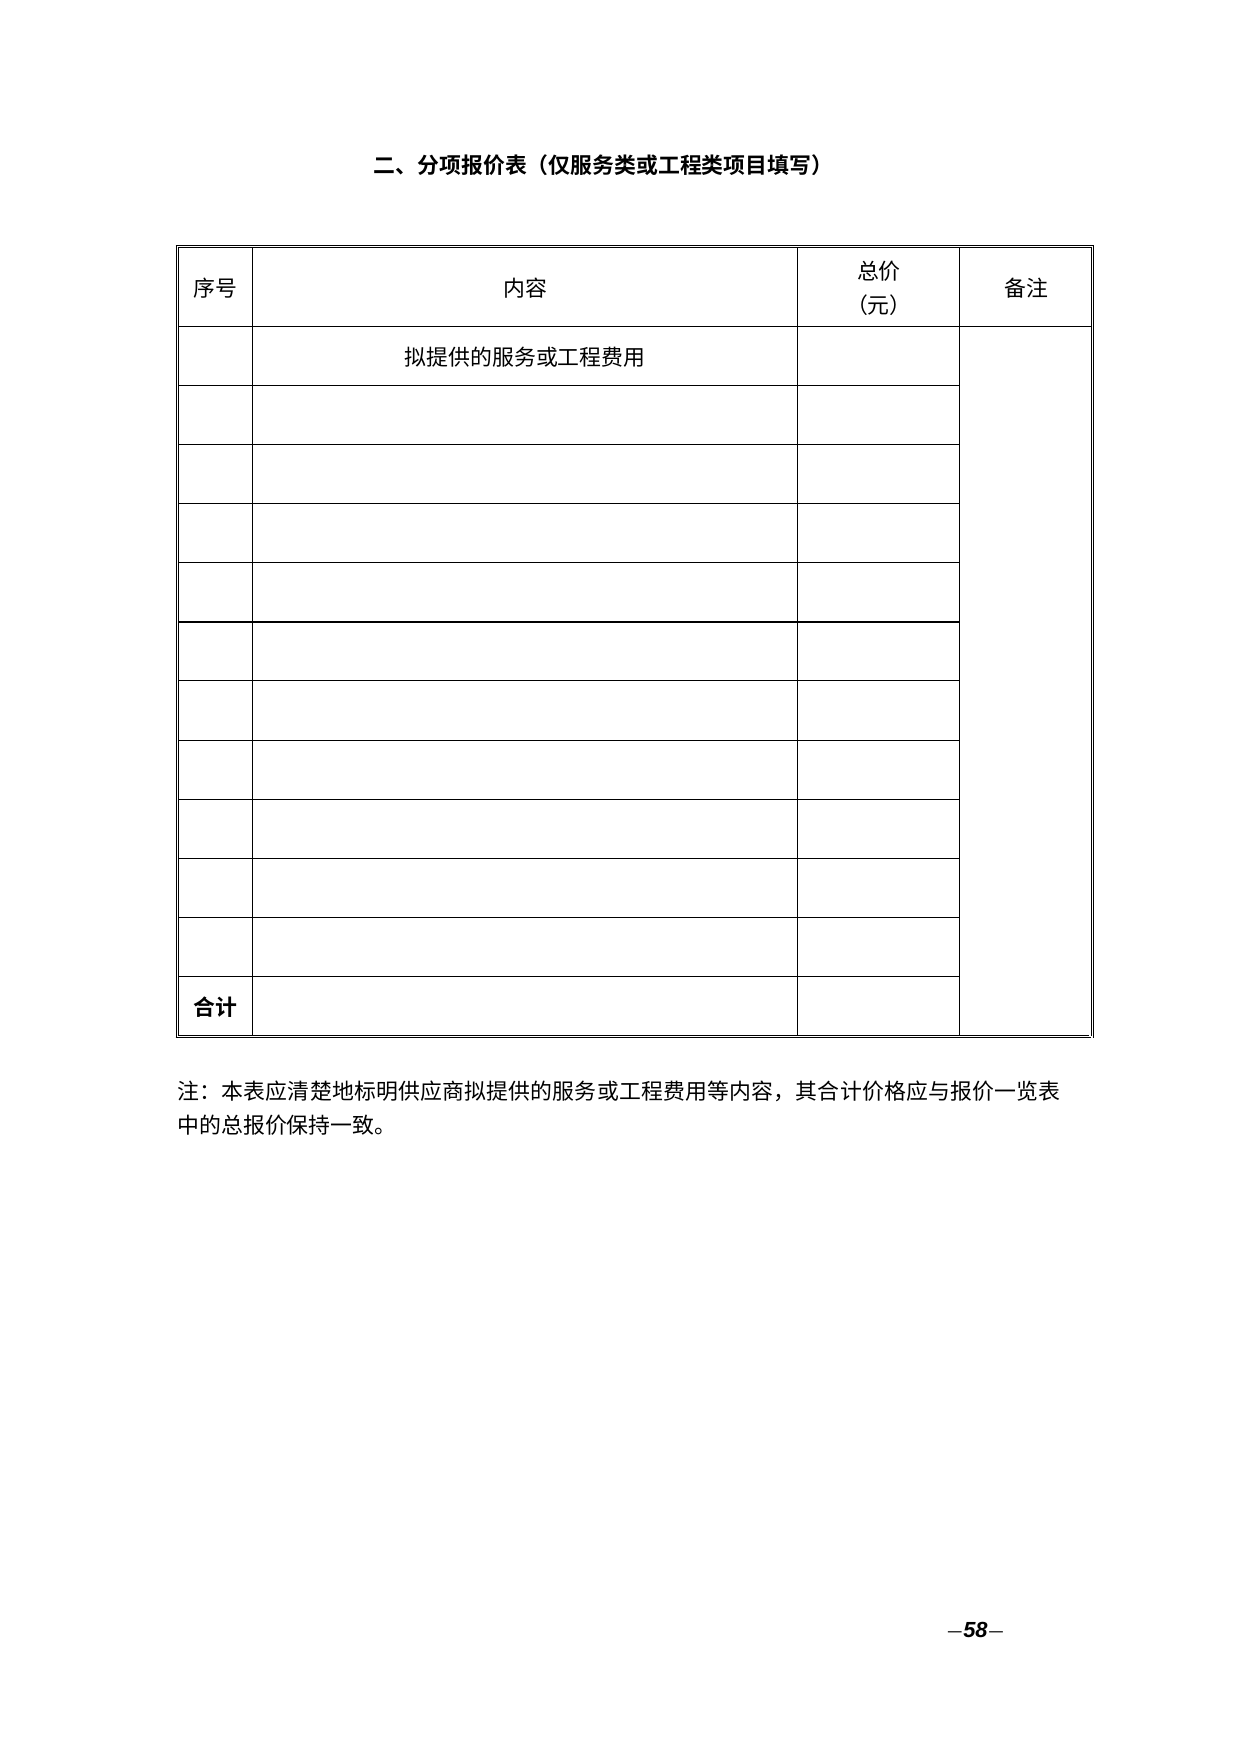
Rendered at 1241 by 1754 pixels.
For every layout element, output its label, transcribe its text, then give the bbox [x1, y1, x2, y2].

table_cell [253, 623, 797, 680]
table_cell [179, 563, 252, 621]
table_cell [253, 859, 797, 917]
table_cell [960, 327, 1091, 1035]
text 二、分项报价表（仅服务类或工程类项目填写） [177, 147, 1063, 181]
table_cell [253, 504, 797, 562]
table_cell 拟提供的服务或工程费用 [253, 327, 797, 385]
table_cell [798, 800, 959, 858]
table_cell [179, 386, 252, 444]
table_cell [179, 681, 252, 739]
table_cell [253, 977, 797, 1035]
table_cell [179, 800, 252, 858]
table_cell [798, 741, 959, 798]
table_cell [798, 563, 959, 621]
table_cell [179, 741, 252, 798]
table_cell [798, 623, 959, 680]
table_header 总价 （元） [798, 248, 959, 326]
table_cell [798, 977, 959, 1035]
table_cell [179, 859, 252, 917]
table_cell [253, 563, 797, 621]
table_cell [253, 741, 797, 798]
table_cell [179, 504, 252, 562]
table_cell [798, 327, 959, 385]
text 注：本表应清楚地标明供应商拟提供的服务或工程费用等内容，其合计价格应与报价一览表中的总报价保持一致。 [177, 1072, 1063, 1142]
table_cell [253, 386, 797, 444]
table_cell 合计 [179, 977, 252, 1035]
table_cell [179, 623, 252, 680]
table_header 序号 [179, 248, 252, 326]
table_cell [253, 445, 797, 503]
table_cell [179, 445, 252, 503]
table_header 备注 [960, 248, 1091, 326]
table_cell [253, 918, 797, 976]
table_cell [253, 800, 797, 858]
table_cell [798, 681, 959, 739]
table_cell [798, 918, 959, 976]
table_cell [179, 327, 252, 385]
table_cell [798, 859, 959, 917]
table_cell [798, 386, 959, 444]
table_cell [179, 918, 252, 976]
table_cell [798, 445, 959, 503]
table_cell [253, 681, 797, 739]
table_cell [798, 504, 959, 562]
table_header 内容 [253, 248, 797, 326]
